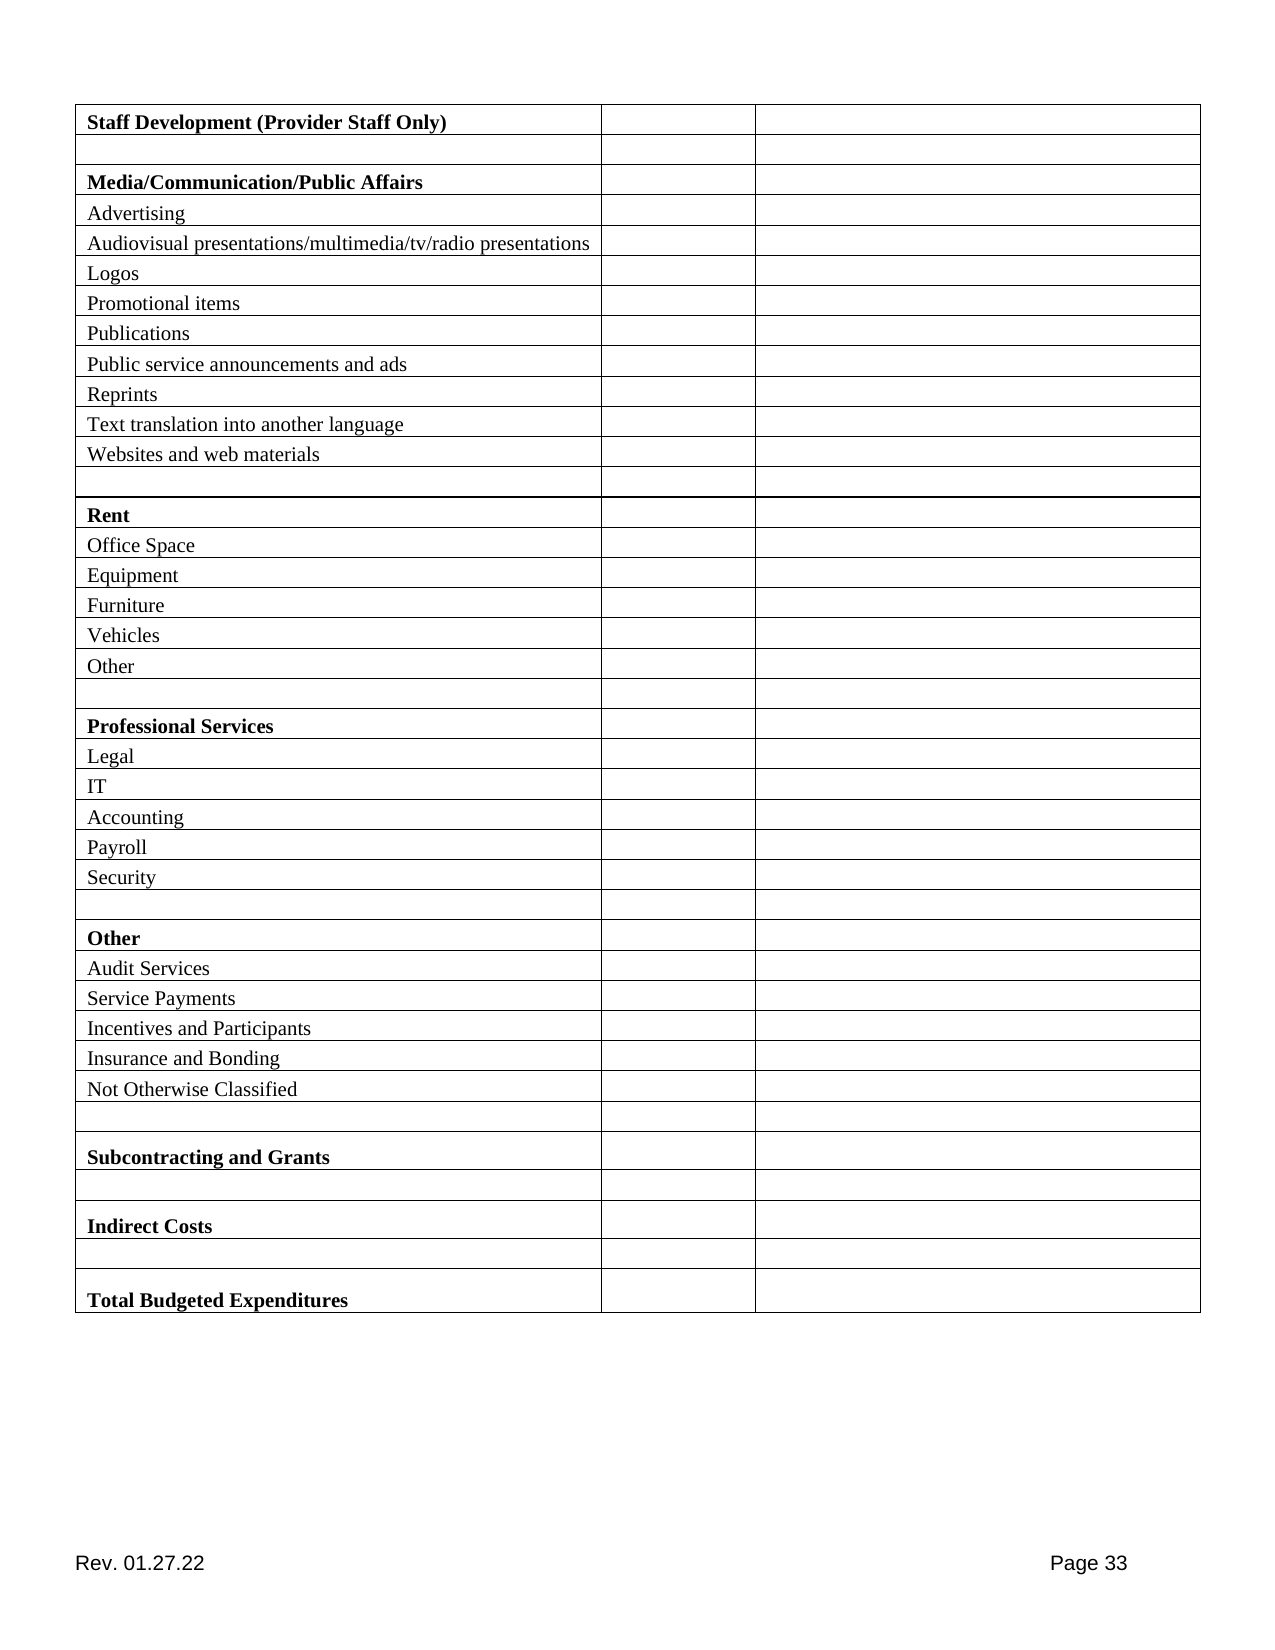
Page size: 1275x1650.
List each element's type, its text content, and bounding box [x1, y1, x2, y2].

table_cell [602, 1071, 755, 1101]
table_cell [76, 135, 601, 164]
table_cell [602, 256, 755, 285]
table_cell Audit Services [76, 951, 601, 980]
table_cell [602, 1269, 755, 1312]
table_cell Insurance and Bonding [76, 1041, 601, 1070]
table_cell [602, 951, 755, 980]
table_cell [602, 1041, 755, 1070]
table_cell [756, 195, 1200, 224]
table_cell Incentives and Participants [76, 1011, 601, 1040]
table_cell Publications [76, 316, 601, 345]
table_cell Subcontracting and Grants [76, 1132, 601, 1169]
table_cell [602, 1239, 755, 1268]
table_cell Payroll [76, 830, 601, 859]
table_cell Total Budgeted Expenditures [76, 1269, 601, 1312]
table_cell [756, 709, 1200, 738]
table_cell [602, 679, 755, 708]
table_cell Staff Development (Provider Staff Only) [76, 105, 601, 134]
table_cell [602, 467, 755, 496]
table_cell Furniture [76, 588, 601, 617]
table_cell [602, 558, 755, 587]
table_cell Rent [76, 498, 601, 527]
table_cell [756, 346, 1200, 376]
table_cell [756, 1071, 1200, 1101]
table_cell [756, 407, 1200, 436]
table_cell Reprints [76, 377, 601, 406]
table_cell Logos [76, 256, 601, 285]
table_cell [76, 890, 601, 919]
table_cell Service Payments [76, 981, 601, 1010]
table_cell [602, 1102, 755, 1131]
table_cell [602, 981, 755, 1010]
table_cell [602, 588, 755, 617]
table_cell [602, 830, 755, 859]
table_cell Media/Communication/Public Affairs [76, 165, 601, 194]
table_cell [756, 1239, 1200, 1268]
table_cell Equipment [76, 558, 601, 587]
table_cell [602, 890, 755, 919]
table_cell Advertising [76, 195, 601, 224]
table_cell Other [76, 649, 601, 678]
table_cell [756, 920, 1200, 949]
table_cell [602, 286, 755, 315]
table_cell [756, 830, 1200, 859]
table_cell [756, 1269, 1200, 1312]
table_cell [756, 135, 1200, 164]
table_cell [602, 1201, 755, 1238]
table_cell [602, 649, 755, 678]
table_cell Websites and web materials [76, 437, 601, 466]
table_cell [76, 467, 601, 496]
table_cell [756, 1201, 1200, 1238]
table_cell [756, 226, 1200, 255]
table_cell [756, 316, 1200, 345]
table_cell [602, 528, 755, 557]
table_cell [756, 286, 1200, 315]
table_cell [756, 165, 1200, 194]
table_cell Professional Services [76, 709, 601, 738]
table_cell [602, 498, 755, 527]
table_cell IT [76, 769, 601, 798]
table_cell Not Otherwise Classified [76, 1071, 601, 1101]
table_cell Security [76, 860, 601, 889]
table_cell [602, 346, 755, 376]
table_cell [756, 1170, 1200, 1199]
table_cell [602, 195, 755, 224]
table_cell [602, 316, 755, 345]
table_cell [602, 769, 755, 798]
table_cell [756, 618, 1200, 647]
table_cell [756, 769, 1200, 798]
table_cell Accounting [76, 800, 601, 829]
table_cell [756, 498, 1200, 527]
table_cell Other [76, 920, 601, 949]
table_cell [756, 558, 1200, 587]
table_cell [76, 1102, 601, 1131]
table_cell [602, 1011, 755, 1040]
table_cell [602, 739, 755, 768]
table_cell [756, 649, 1200, 678]
table_cell [602, 437, 755, 466]
table_cell Office Space [76, 528, 601, 557]
table_cell [756, 1011, 1200, 1040]
table_cell [756, 860, 1200, 889]
table_cell Public service announcements and ads [76, 346, 601, 376]
table_cell [76, 679, 601, 708]
table_cell [602, 920, 755, 949]
table_cell [602, 377, 755, 406]
table_cell Legal [76, 739, 601, 768]
table_cell [76, 1239, 601, 1268]
table_cell [756, 528, 1200, 557]
table_cell [756, 377, 1200, 406]
table_cell [756, 1041, 1200, 1070]
table_cell [602, 135, 755, 164]
table_cell [756, 1102, 1200, 1131]
table_cell [756, 679, 1200, 708]
table_cell Indirect Costs [76, 1201, 601, 1238]
table_cell [756, 256, 1200, 285]
table_cell [602, 860, 755, 889]
table_cell [602, 1132, 755, 1169]
table_cell Vehicles [76, 618, 601, 647]
table_cell [756, 588, 1200, 617]
table_cell [756, 1132, 1200, 1169]
table_cell [756, 105, 1200, 134]
table_cell [602, 1170, 755, 1199]
table_cell [602, 226, 755, 255]
table_cell [76, 1170, 601, 1199]
table_cell [756, 981, 1200, 1010]
table_cell [756, 890, 1200, 919]
table_cell Promotional items [76, 286, 601, 315]
table_cell [756, 739, 1200, 768]
table_cell [756, 437, 1200, 466]
table_cell [602, 618, 755, 647]
table_cell [602, 105, 755, 134]
table_cell [602, 709, 755, 738]
table_cell [602, 165, 755, 194]
table_cell [602, 407, 755, 436]
table_cell [756, 951, 1200, 980]
table_cell Text translation into another language [76, 407, 601, 436]
table_cell [602, 800, 755, 829]
table_cell Audiovisual presentations/multimedia/tv/radio presentations [76, 226, 601, 255]
table_cell [756, 800, 1200, 829]
table_cell [756, 467, 1200, 496]
